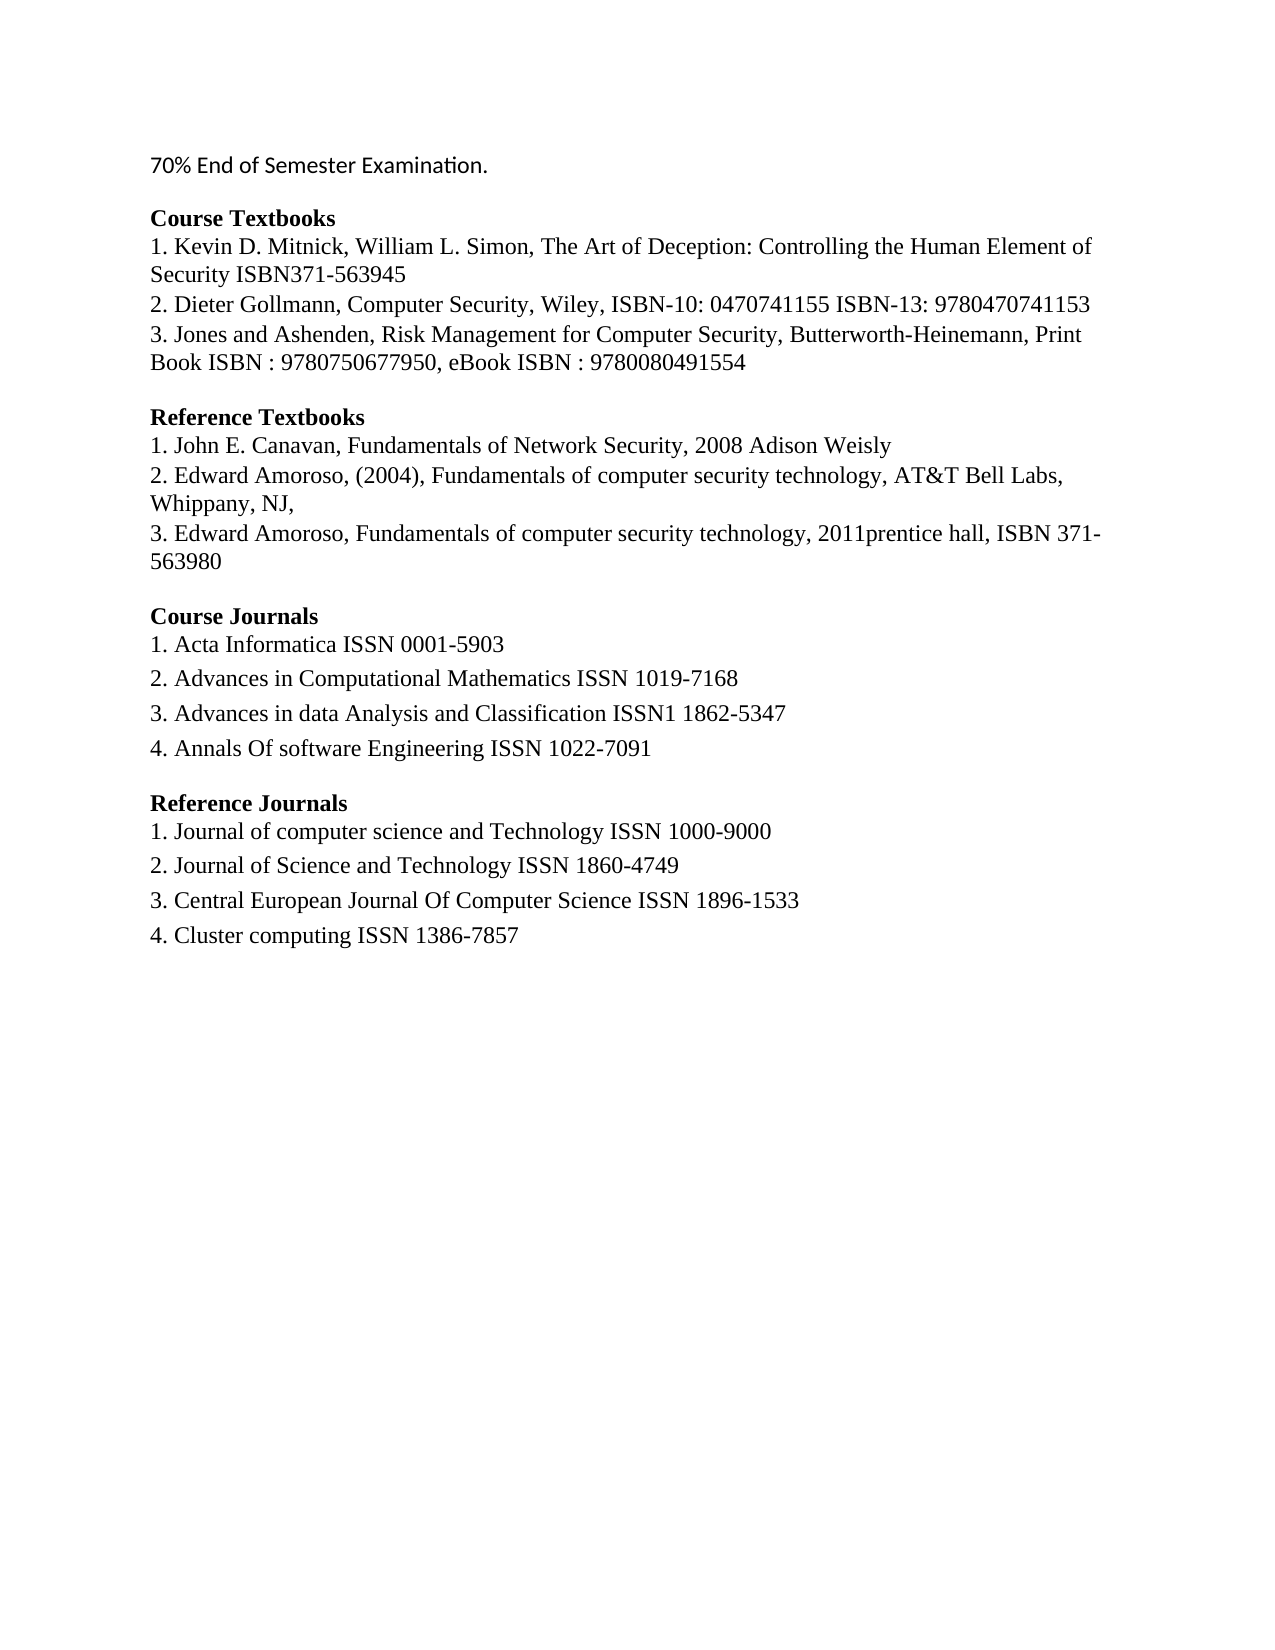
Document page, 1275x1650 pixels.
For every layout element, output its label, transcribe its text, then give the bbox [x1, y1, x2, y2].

text Reference Journals [150, 789, 1125, 817]
text 1. Journal of computer science and Technology ISSN 1000-9000 [150, 817, 1125, 844]
text 3. Central European Journal Of Computer Science ISSN 1896-1533 [150, 886, 1125, 914]
text 2. Advances in Computational Mathematics ISSN 1019-7168 [150, 664, 1125, 692]
text 4. Annals Of software Engineering ISSN 1022-7091 [150, 734, 1125, 761]
text 1. Kevin D. Mitnick, William L. Simon, The Art of Deception: Controlling the Human Element of Security ISBN371-563945 [150, 232, 1125, 287]
text 1. Acta Informatica ISSN 0001-5903 [150, 630, 1125, 657]
text 4. Cluster computing ISSN 1386-7857 [150, 921, 1125, 948]
text 70% End of Semester Examination. [150, 150, 1125, 179]
text 3. Advances in data Analysis and Classification ISSN1 1862-5347 [150, 699, 1125, 727]
text 2. Journal of Science and Technology ISSN 1860-4749 [150, 851, 1125, 879]
text Reference Textbooks [150, 403, 1125, 431]
text Course Textbooks [150, 204, 1125, 232]
text 2. Edward Amoroso, (2004), Fundamentals of computer security technology, AT&T Bell Labs, Whippany, NJ, [150, 461, 1125, 517]
text Course Journals [150, 602, 1125, 630]
text 2. Dieter Gollmann, Computer Security, Wiley, ISBN-10: 0470741155 ISBN-13: 9780470741153 [150, 290, 1125, 318]
text 1. John E. Canavan, Fundamentals of Network Security, 2008 Adison Weisly [150, 431, 1125, 458]
text 3. Jones and Ashenden, Risk Management for Computer Security, Butterworth-Heinemann, Print Book ISBN : 9780750677950, eBook ISBN : 9780080491554 [150, 321, 1125, 376]
text 3. Edward Amoroso, Fundamentals of computer security technology, 2011prentice hall, ISBN 371-563980 [150, 519, 1125, 574]
